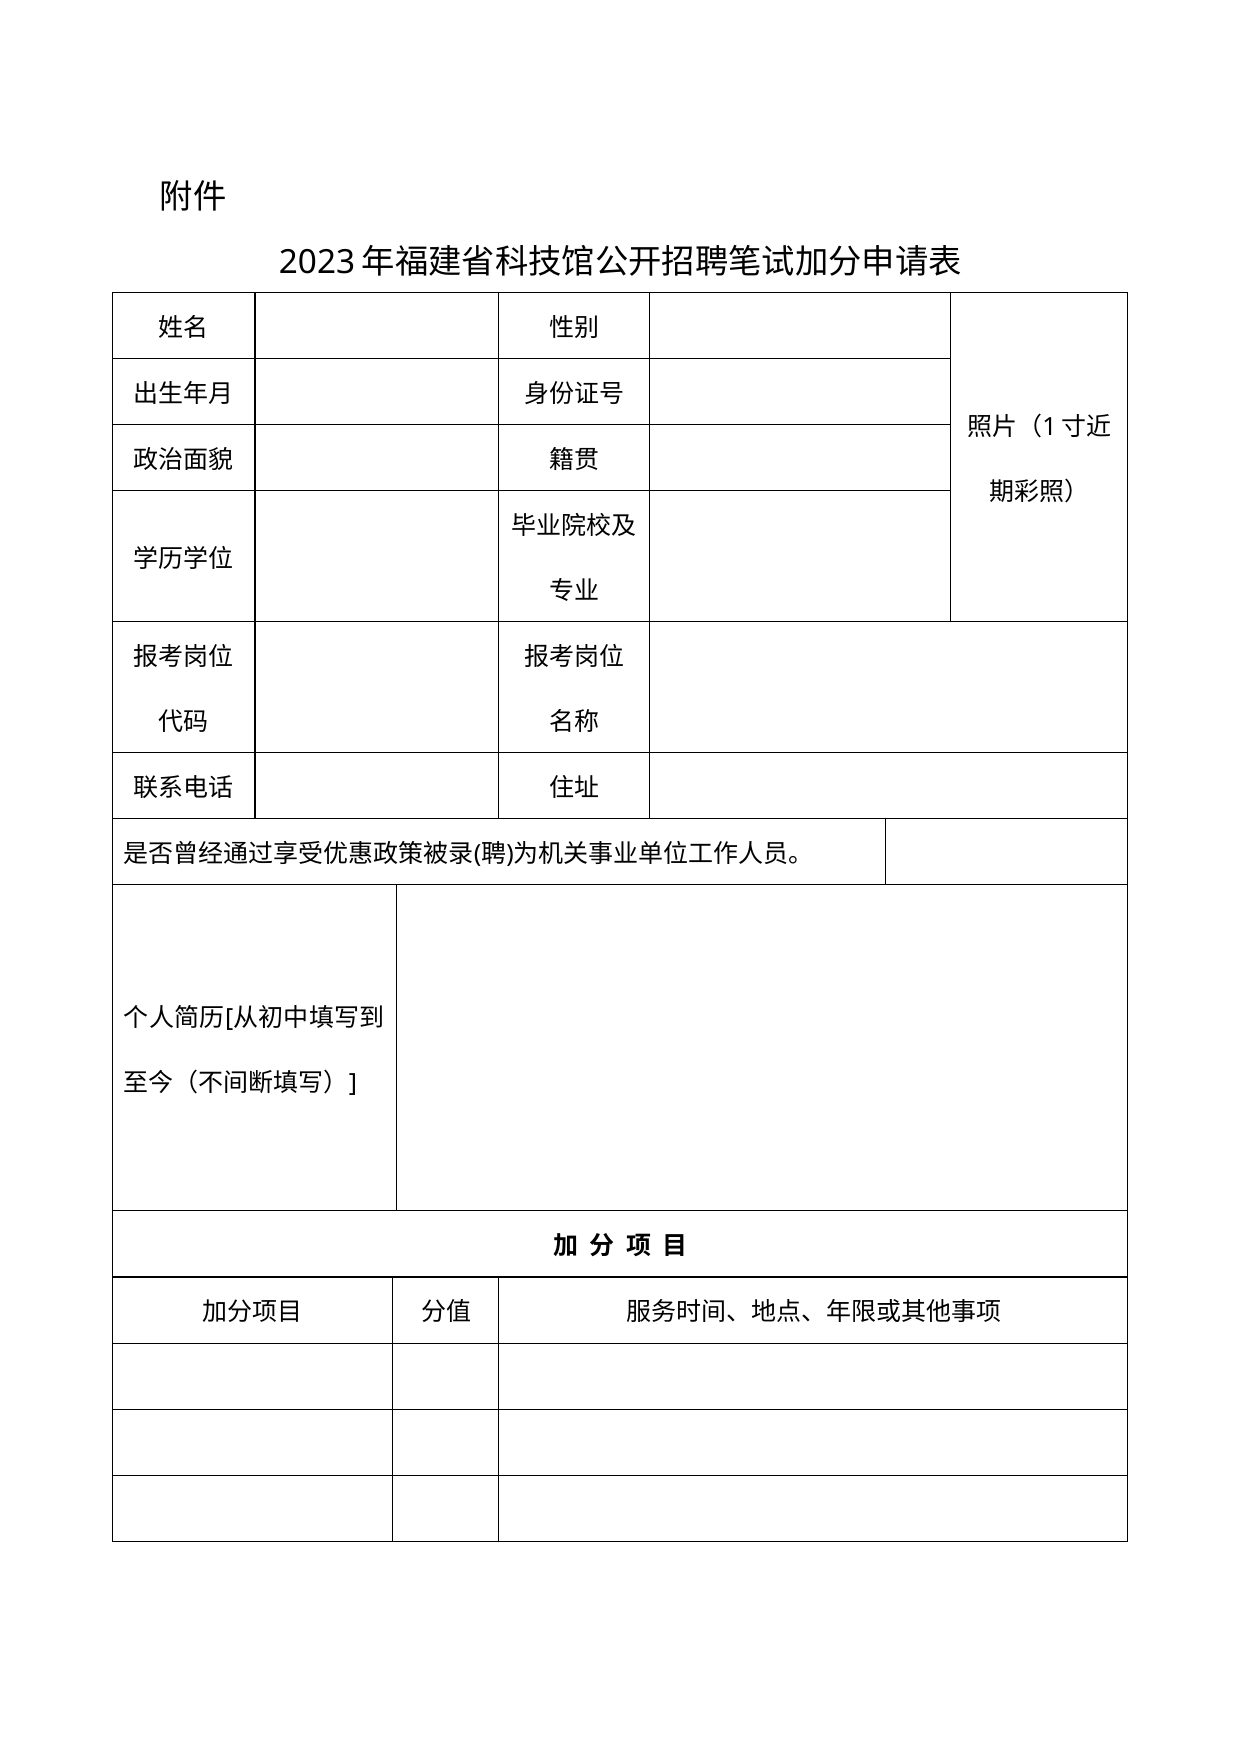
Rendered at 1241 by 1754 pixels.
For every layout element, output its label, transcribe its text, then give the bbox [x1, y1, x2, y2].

table_cell [397, 885, 1127, 1210]
table_header 照片（1寸近期彩照） [951, 293, 1127, 621]
table_cell 学历学位 [113, 491, 254, 621]
table_header 性别 [499, 293, 649, 358]
table_cell [499, 1410, 1127, 1474]
table_cell [393, 1344, 498, 1408]
table_cell [256, 425, 498, 490]
table_cell 报考岗位 名称 [499, 622, 649, 752]
table_cell 分值 [393, 1278, 498, 1342]
table_header [650, 293, 950, 358]
table_cell 加分项目 [113, 1278, 392, 1342]
table_cell 是否曾经通过享受优惠政策被录(聘)为机关事业单位工作人员。 [113, 819, 885, 884]
table_cell 籍贯 [499, 425, 649, 490]
table_header 姓名 [113, 293, 254, 358]
table_cell 毕业院校及专业 [499, 491, 649, 621]
table_cell [256, 753, 498, 818]
table_cell [650, 753, 1127, 818]
text 附件 [159, 162, 1081, 227]
table_cell 服务时间、地点、年限或其他事项 [499, 1278, 1127, 1342]
table_cell [256, 491, 498, 621]
table_cell [256, 359, 498, 424]
table_cell 政治面貌 [113, 425, 254, 490]
table_cell 加 分 项 目 [113, 1211, 1127, 1276]
table_header [256, 293, 498, 358]
table_cell [256, 622, 498, 752]
table_cell 联系电话 [113, 753, 254, 818]
table_cell 个人简历[从初中填写到至今（不间断填写）] [113, 885, 396, 1210]
table_cell [650, 359, 950, 424]
table_cell [650, 425, 950, 490]
table_cell [113, 1344, 392, 1408]
table_cell [393, 1410, 498, 1474]
table_cell 报考岗位代码 [113, 622, 254, 752]
table_cell 出生年月 [113, 359, 254, 424]
table_cell [113, 1476, 392, 1541]
table_cell [499, 1476, 1127, 1541]
text 2023年福建省科技馆公开招聘笔试加分申请表 [159, 227, 1081, 292]
table_cell 住址 [499, 753, 649, 818]
table_cell [886, 819, 1127, 884]
table_cell 身份证号 [499, 359, 649, 424]
table_cell [499, 1344, 1127, 1408]
table_cell [650, 622, 1127, 752]
table_cell [393, 1476, 498, 1541]
table_cell [650, 491, 950, 621]
table_cell [113, 1410, 392, 1474]
